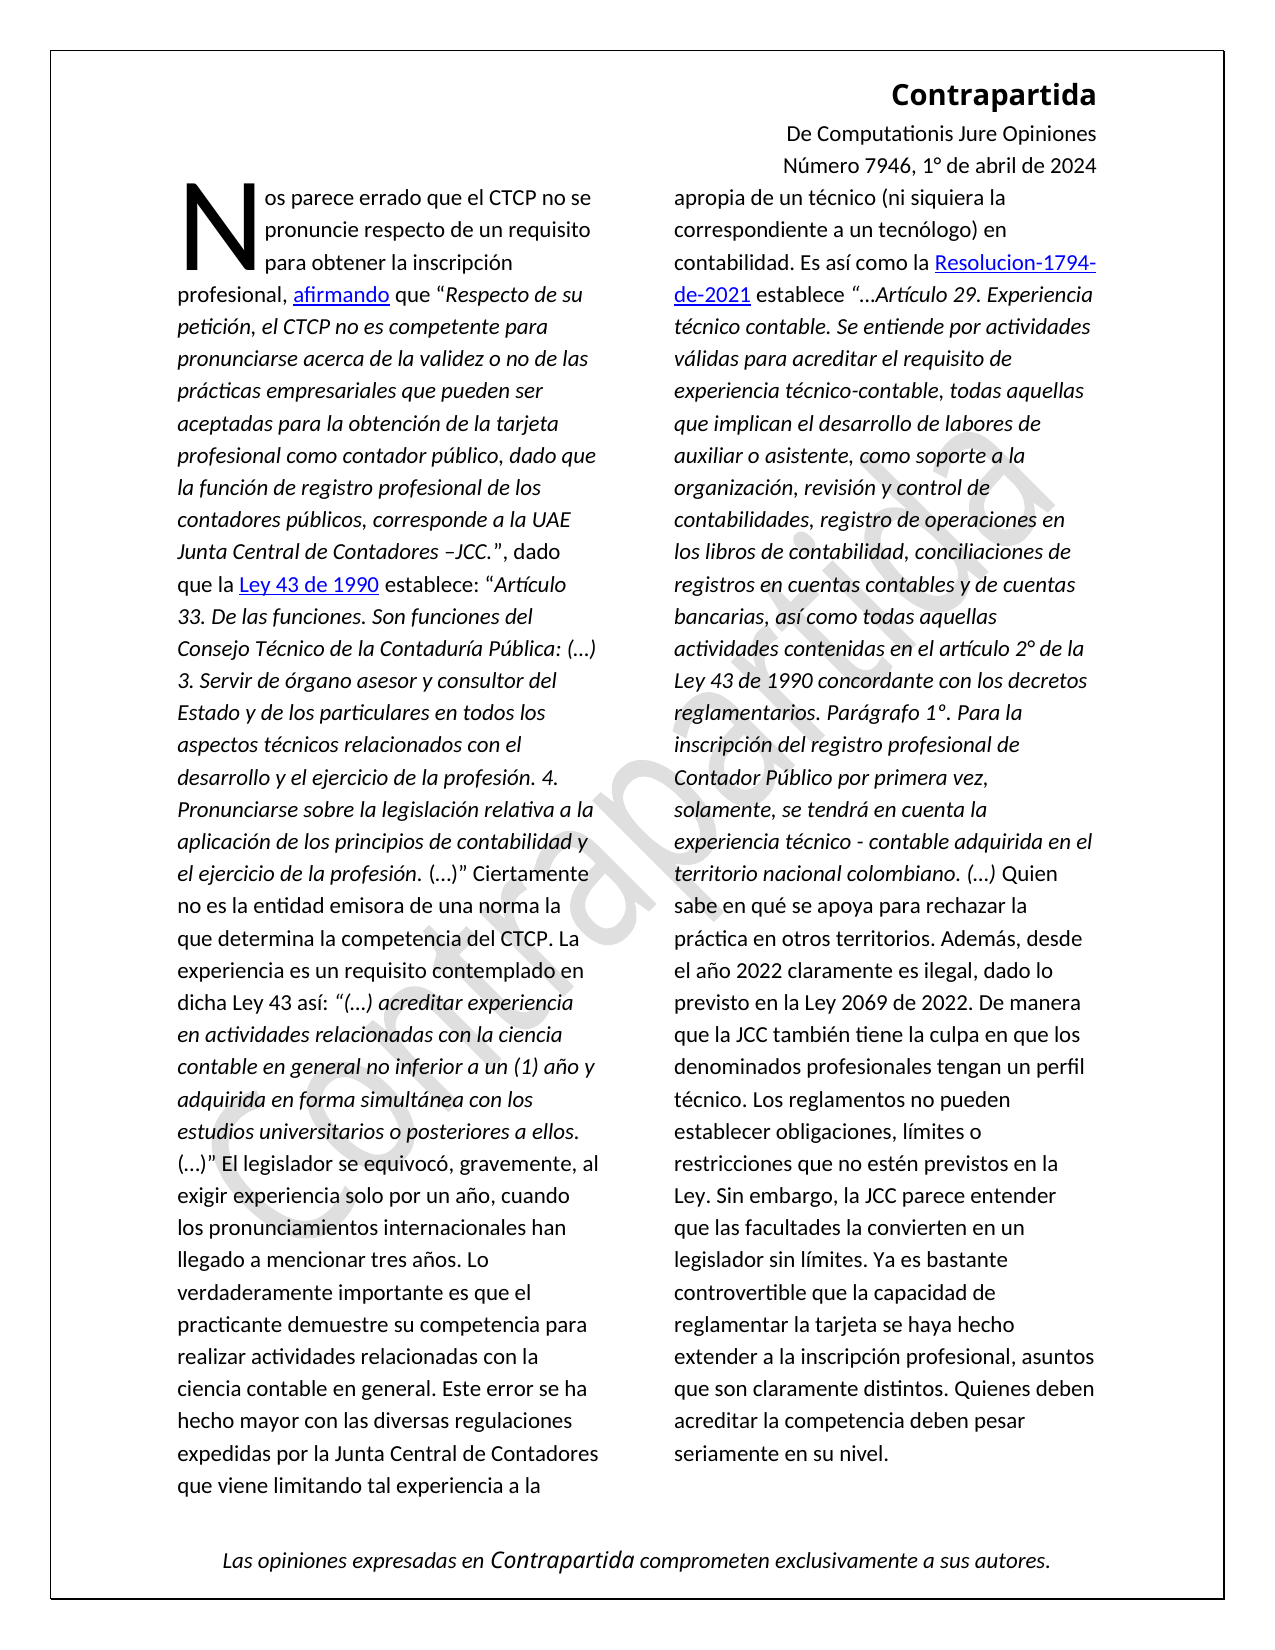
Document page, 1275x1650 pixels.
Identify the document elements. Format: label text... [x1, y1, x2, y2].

text os parece errado que el CTCP no se pronuncie respecto de un requisito para obtener la inscripción profesional, afirmando que “Respecto de su petición, el CTCP no es competente para pronunciarse acerca de la validez o no de las prácticas empresariales que pueden ser aceptadas para la obtención de la tarjeta profesional como contador público, dado que la función de registro profesional de los contadores públicos, corresponde a la UAE Junta Central de Contadores –JCC.”, dado que la Ley 43 de 1990 establece: “Artículo 33. De las funciones. Son funciones del Consejo Técnico de la Contaduría Pública: (…) 3. Servir de órgano asesor y consultor del Estado y de los particulares en todos los aspectos técnicos relacionados con el desarrollo y el ejercicio de la profesión. 4. Pronunciarse sobre la legislación relativa a la aplicación de los principios de contabilidad y el ejercicio de la profesión. (…)” Ciertamente no es la entidad emisora de una norma la que determina la competencia del CTCP. La experiencia es un requisito contemplado en dicha Ley 43 así: “(…) acreditar experiencia en actividades relacionadas con la ciencia contable en general no inferior a un (1) año y adquirida en forma simultánea con los estudios universitarios o posteriores a ellos. (…)” El legislador se equivocó, gravemente, al exigir experiencia solo por un año, cuando los pronunciamientos internacionales han llegado a mencionar tres años. Lo verdaderamente importante es que el practicante demuestre su competencia para realizar actividades relacionadas con la ciencia contable en general. Este error se ha hecho mayor con las diversas regulaciones expedidas por la Junta Central de Contadores que viene limitando tal experiencia a la apropia de un técnico (ni siquiera la correspondiente a un tecnólogo) en contabilidad. Es así como la Resolucion-1794-de-2021 establece “…Artículo 29. Experiencia técnico contable. Se entiende por actividades válidas para acreditar el requisito de experiencia técnico-contable, todas aquellas que implican el desarrollo de labores de auxiliar o asistente, como soporte a la organización, revisión y control de contabilidades, registro de operaciones en los libros de contabilidad, conciliaciones de registros en cuentas contables y de cuentas bancarias, así como todas aquellas actividades contenidas en el artículo 2° de la Ley 43 de 1990 concordante con los decretos reglamentarios. Parágrafo 1º. Para la inscripción del registro profesional de Contador Público por primera vez, solamente, se tendrá en cuenta la experiencia técnico - contable adquirida en el territorio nacional colombiano. (…) Quien sabe en qué se apoya para rechazar la práctica en otros territorios. Además, desde el año 2022 claramente es ilegal, dado lo previsto en la Ley 2069 de 2022. De manera que la JCC también tiene la culpa en que los denominados profesionales tengan un perfil técnico. Los reglamentos no pueden establecer obligaciones, límites o restricciones que no estén previstos en la Ley. Sin embargo, la JCC parece entender que las facultades la convierten en un legislador sin límites. Ya es bastante controvertible que la capacidad de reglamentar la tarjeta se haya hecho extender a la inscripción profesional, asuntos que son claramente distintos. Quienes deben acreditar la competencia deben pesar seriamente en su nivel. [674, 183, 1097, 1467]
text os parece errado que el CTCP no se pronuncie respecto de un requisito para obtener la inscripción profesional, afirmando que “Respecto de su petición, el CTCP no es competente para pronunciarse acerca de la validez o no de las prácticas empresariales que pueden ser aceptadas para la obtención de la tarjeta profesional como contador público, dado que la función de registro profesional de los contadores públicos, corresponde a la UAE Junta Central de Contadores –JCC.”, dado que la Ley 43 de 1990 establece: “Artículo 33. De las funciones. Son funciones del Consejo Técnico de la Contaduría Pública: (…) 3. Servir de órgano asesor y consultor del Estado y de los particulares en todos los aspectos técnicos relacionados con el desarrollo y el ejercicio de la profesión. 4. Pronunciarse sobre la legislación relativa a la aplicación de los principios de contabilidad y el ejercicio de la profesión. (…)” Ciertamente no es la entidad emisora de una norma la que determina la competencia del CTCP. La experiencia es un requisito contemplado en dicha Ley 43 así: “(…) acreditar experiencia en actividades relacionadas con la ciencia contable en general no inferior a un (1) año y adquirida en forma simultánea con los estudios universitarios o posteriores a ellos. (…)” El legislador se equivocó, gravemente, al exigir experiencia solo por un año, cuando los pronunciamientos internacionales han llegado a mencionar tres años. Lo verdaderamente importante es que el practicante demuestre su competencia para realizar actividades relacionadas con la ciencia contable en general. Este error se ha hecho mayor con las diversas regulaciones expedidas por la Junta Central de Contadores que viene limitando tal experiencia a la apropia de un técnico (ni siquiera la correspondiente a un tecnólogo) en contabilidad. Es así como la Resolucion-1794-de-2021 establece “…Artículo 29. Experiencia técnico contable. Se entiende por actividades válidas para acreditar el requisito de experiencia técnico-contable, todas aquellas que implican el desarrollo de labores de auxiliar o asistente, como soporte a la organización, revisión y control de contabilidades, registro de operaciones en los libros de contabilidad, conciliaciones de registros en cuentas contables y de cuentas bancarias, así como todas aquellas actividades contenidas en el artículo 2° de la Ley 43 de 1990 concordante con los decretos reglamentarios. Parágrafo 1º. Para la inscripción del registro profesional de Contador Público por primera vez, solamente, se tendrá en cuenta la experiencia técnico - contable adquirida en el territorio nacional colombiano. (…) Quien sabe en qué se apoya para rechazar la práctica en otros territorios. Además, desde el año 2022 claramente es ilegal, dado lo previsto en la Ley 2069 de 2022. De manera que la JCC también tiene la culpa en que los denominados profesionales tengan un perfil técnico. Los reglamentos no pueden establecer obligaciones, límites o restricciones que no estén previstos en la Ley. Sin embargo, la JCC parece entender que las facultades la convierten en un legislador sin límites. Ya es bastante controvertible que la capacidad de reglamentar la tarjeta se haya hecho extender a la inscripción profesional, asuntos que son claramente distintos. Quienes deben acreditar la competencia deben pesar seriamente en su nivel. [177, 183, 600, 1499]
